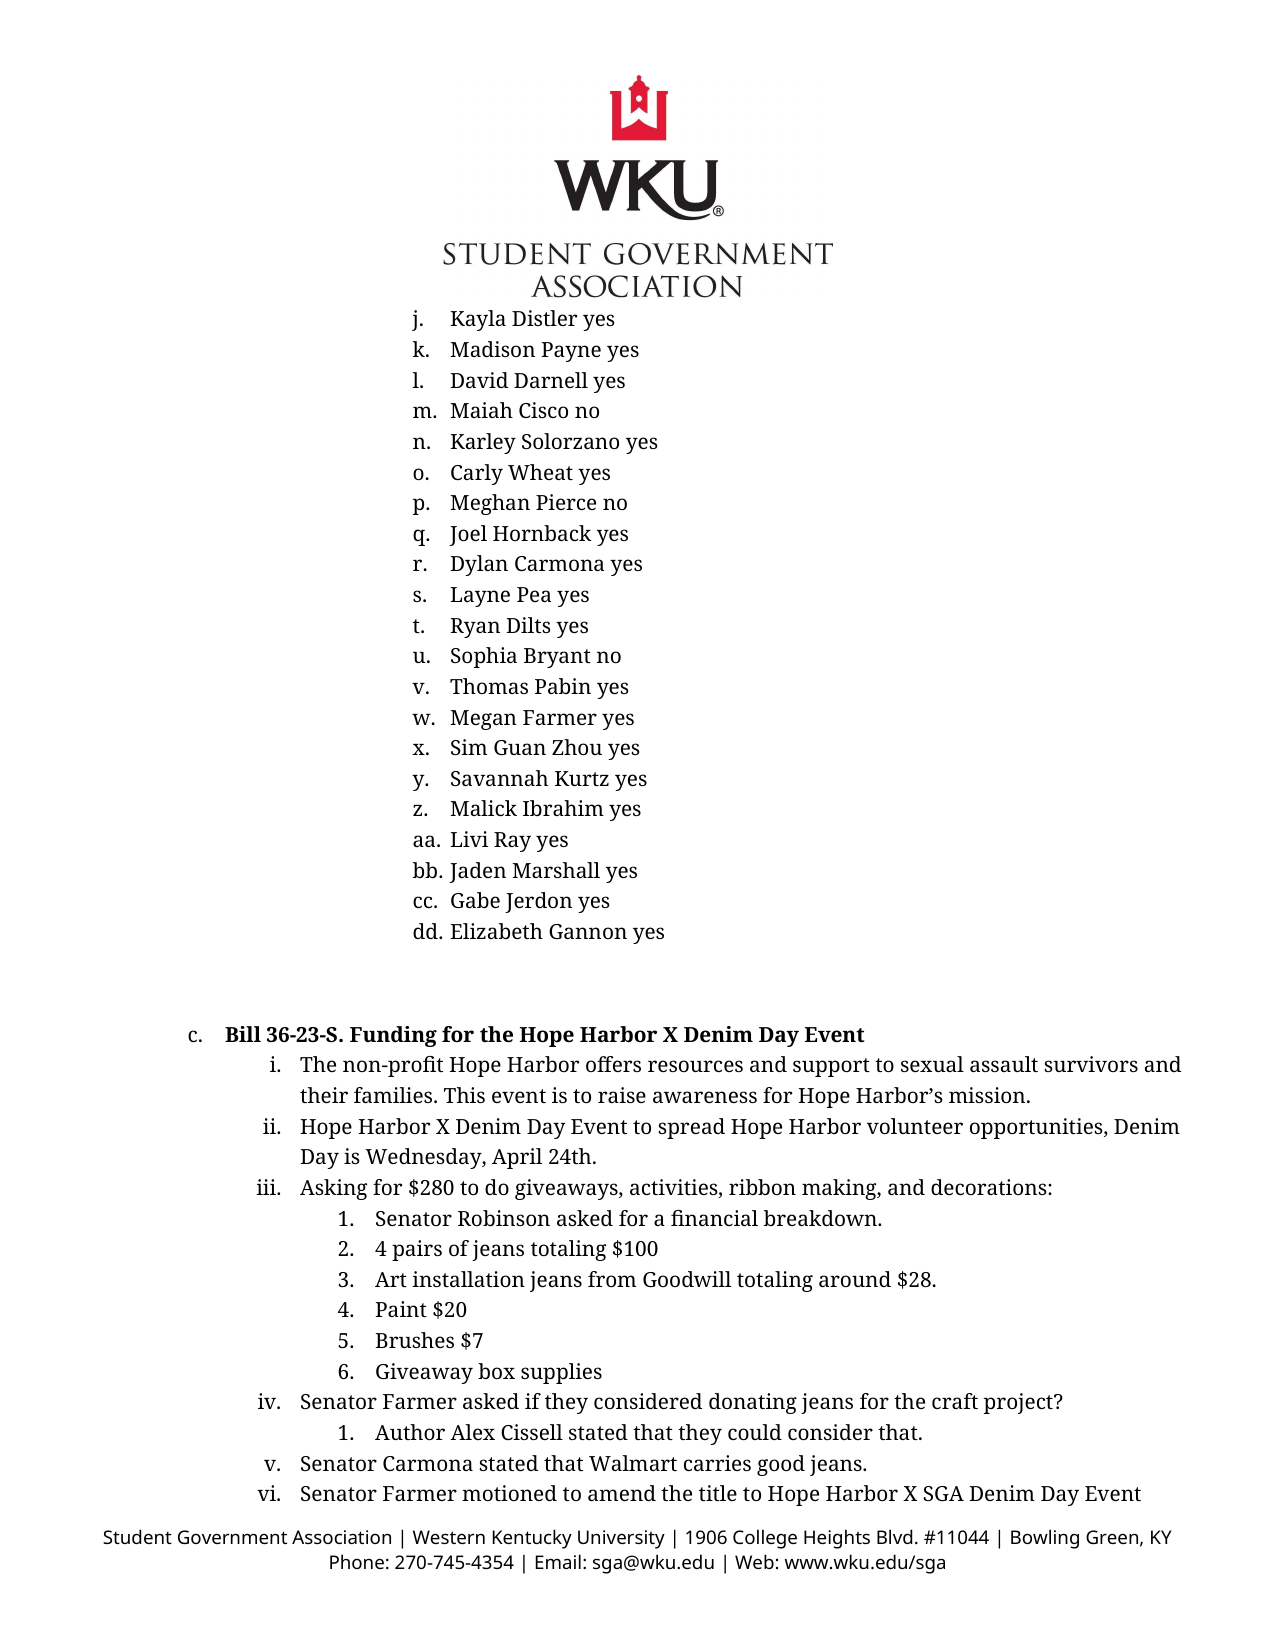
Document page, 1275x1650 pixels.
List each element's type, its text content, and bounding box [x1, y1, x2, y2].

list Sim Guan Zhou yes [412, 733, 1200, 762]
list Karley Solorzano yes [412, 427, 1200, 455]
list Senator Farmer asked if they considered donating jeans for the craft project? [281, 1387, 1200, 1416]
list Art installation jeans from Goodwill totaling around $28. [337, 1265, 1200, 1293]
list 4 pairs of jeans totaling $100 [337, 1234, 1200, 1263]
list Gabe Jerdon yes [412, 886, 1200, 915]
list Giveaway box supplies [337, 1357, 1200, 1385]
list The non-profit Hope Harbor offers resources and support to sexual assault survivors and their families. This event is to raise awareness for Hope Harbor’s mission. [281, 1051, 1200, 1109]
list Meghan Pierce no [412, 488, 1200, 517]
list David Darnell yes [412, 366, 1200, 394]
list Paint $20 [337, 1296, 1200, 1324]
list Malick Ibrahim yes [412, 794, 1200, 823]
list Maiah Cisco no [412, 396, 1200, 425]
list Joel Hornback yes [412, 519, 1200, 547]
list Ryan Dilts yes [412, 611, 1200, 639]
list Thomas Pabin yes [412, 672, 1200, 700]
list Megan Farmer yes [412, 703, 1200, 731]
list Elizabeth Gannon yes [412, 917, 1200, 945]
list Hope Harbor X Denim Day Event to spread Hope Harbor volunteer opportunities, Denim Day is Wednesday, April 24th. [281, 1112, 1200, 1171]
list Carly Wheat yes [412, 458, 1200, 486]
list Dylan Carmona yes [412, 549, 1200, 578]
list Asking for $280 to do giveaways, activities, ribbon making, and decorations: [281, 1173, 1200, 1201]
list Jaden Marshall yes [412, 856, 1200, 884]
list Layne Pea yes [412, 580, 1200, 608]
list Sophia Bryant no [412, 641, 1200, 670]
list Senator Farmer motioned to amend the title to Hope Harbor X SGA Denim Day Event [281, 1479, 1200, 1508]
picture [441, 75, 834, 305]
list Livi Ray yes [412, 825, 1200, 853]
list Kayla Distler yes [412, 304, 1200, 333]
list Savannah Kurtz yes [412, 764, 1200, 792]
list Senator Robinson asked for a financial breakdown. [337, 1204, 1200, 1232]
list Author Alex Cissell stated that they could consider that. [337, 1418, 1200, 1446]
list Bill 36-23-S. Funding for the Hope Harbor X Denim Day Event [187, 1020, 1200, 1048]
list Senator Carmona stated that Walmart carries good jeans. [281, 1449, 1200, 1477]
list Madison Payne yes [412, 335, 1200, 363]
list Brushes $7 [337, 1326, 1200, 1354]
